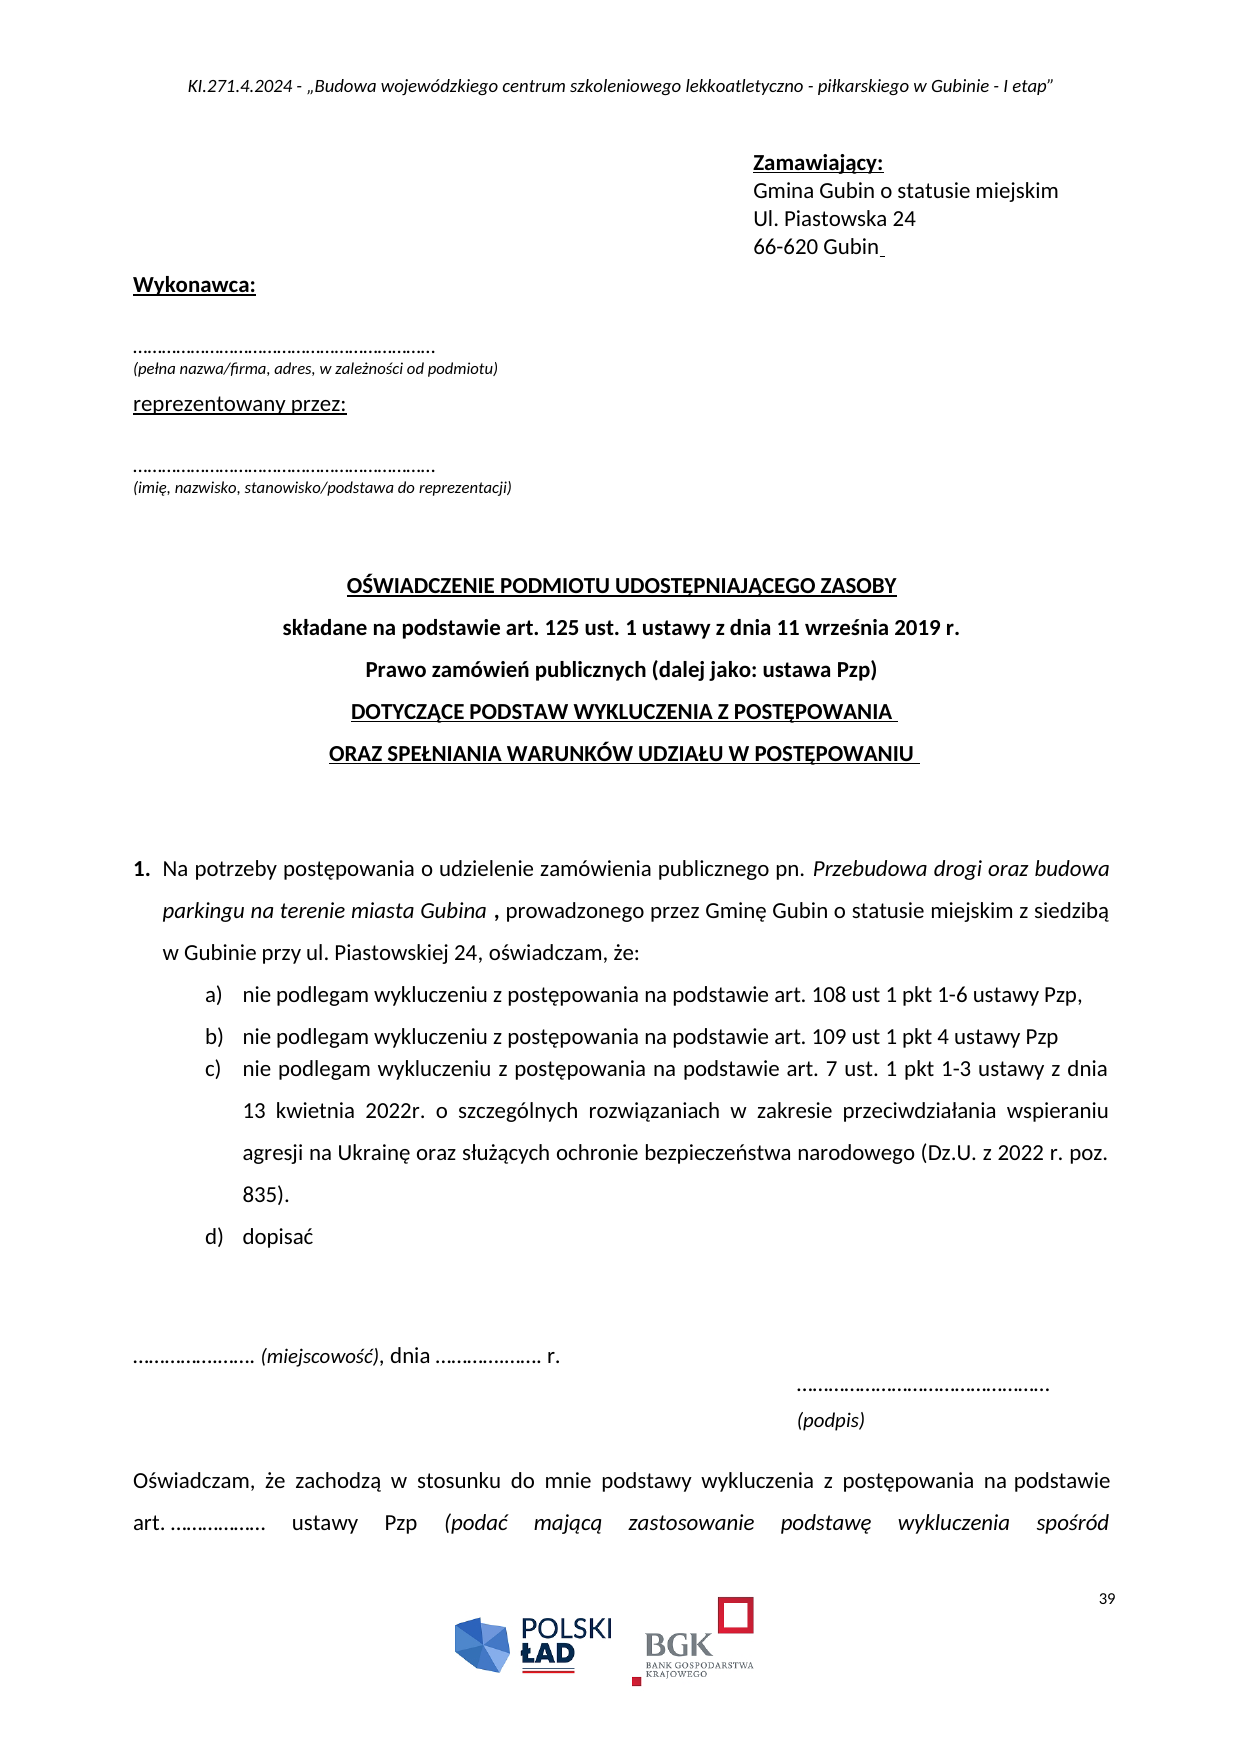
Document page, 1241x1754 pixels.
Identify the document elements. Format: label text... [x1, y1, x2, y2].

text Gmina Gubin o statusie miejskim [753, 176, 1110, 204]
text ……………………………………………………… [133, 333, 915, 358]
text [133, 1466, 1110, 1536]
text Zamawiający: [679, 148, 1110, 176]
text ……………………………………………………… [133, 452, 490, 477]
text reprezentowany przez: [133, 389, 1110, 417]
text DOTYCZĄCE PODSTAW WYKLUCZENIA Z POSTĘPOWANIA [133, 697, 1110, 725]
text …………….……. (miejscowość), dnia ………….……. r. [133, 1341, 1110, 1369]
list nie podlegam wykluczeniu z postępowania na podstawie art. 7 ust. 1 pkt 1-3 ustawy z dnia 13 kwietnia 2022r. o szczególnych rozwiązaniach w zakresie przeciwdziałania wspieraniu agresji na Ukrainę oraz służących ochronie bezpieczeństwa narodowego (Dz.U. z 2022 r. poz. 835). [205, 1054, 1110, 1208]
text Ul. Piastowska 24 [753, 204, 1110, 232]
text składane na podstawie art. 125 ust. 1 ustawy z dnia 11 września 2019 r. [133, 613, 1110, 641]
text OŚWIADCZENIE PODMIOTU UDOSTĘPNIAJĄCEGO ZASOBY [133, 571, 1110, 599]
text Prawo zamówień publicznych (dalej jako: ustawa Pzp) [133, 655, 1110, 683]
text (pełna nazwa/firma, adres, w zależności od podmiotu) [133, 358, 915, 379]
text ………………………………………… [797, 1369, 1110, 1397]
text ORAZ SPEŁNIANIA WARUNKÓW UDZIAŁU W POSTĘPOWANIU [133, 739, 1110, 767]
list dopisać [205, 1222, 1110, 1250]
text 66-620 Gubin [679, 232, 1110, 260]
list nie podlegam wykluczeniu z postępowania na podstawie art. 109 ust 1 pkt 4 ustawy Pzp [205, 1022, 1110, 1050]
text (podpis) [797, 1407, 1110, 1433]
text Wykonawca: [133, 270, 1110, 298]
text (imię, nazwisko, stanowisko/podstawa do reprezentacji) [133, 477, 635, 498]
list Na potrzeby postępowania o udzielenie zamówienia publicznego pn. Przebudowa drogi oraz budowa parkingu na terenie miasta Gubina , prowadzonego przez Gminę Gubin o statusie miejskim z siedzibą w Gubinie przy ul. Piastowskiej 24, oświadczam, że: [133, 854, 1110, 966]
list nie podlegam wykluczeniu z postępowania na podstawie art. 108 ust 1 pkt 1-6 ustawy Pzp, [205, 980, 1110, 1008]
